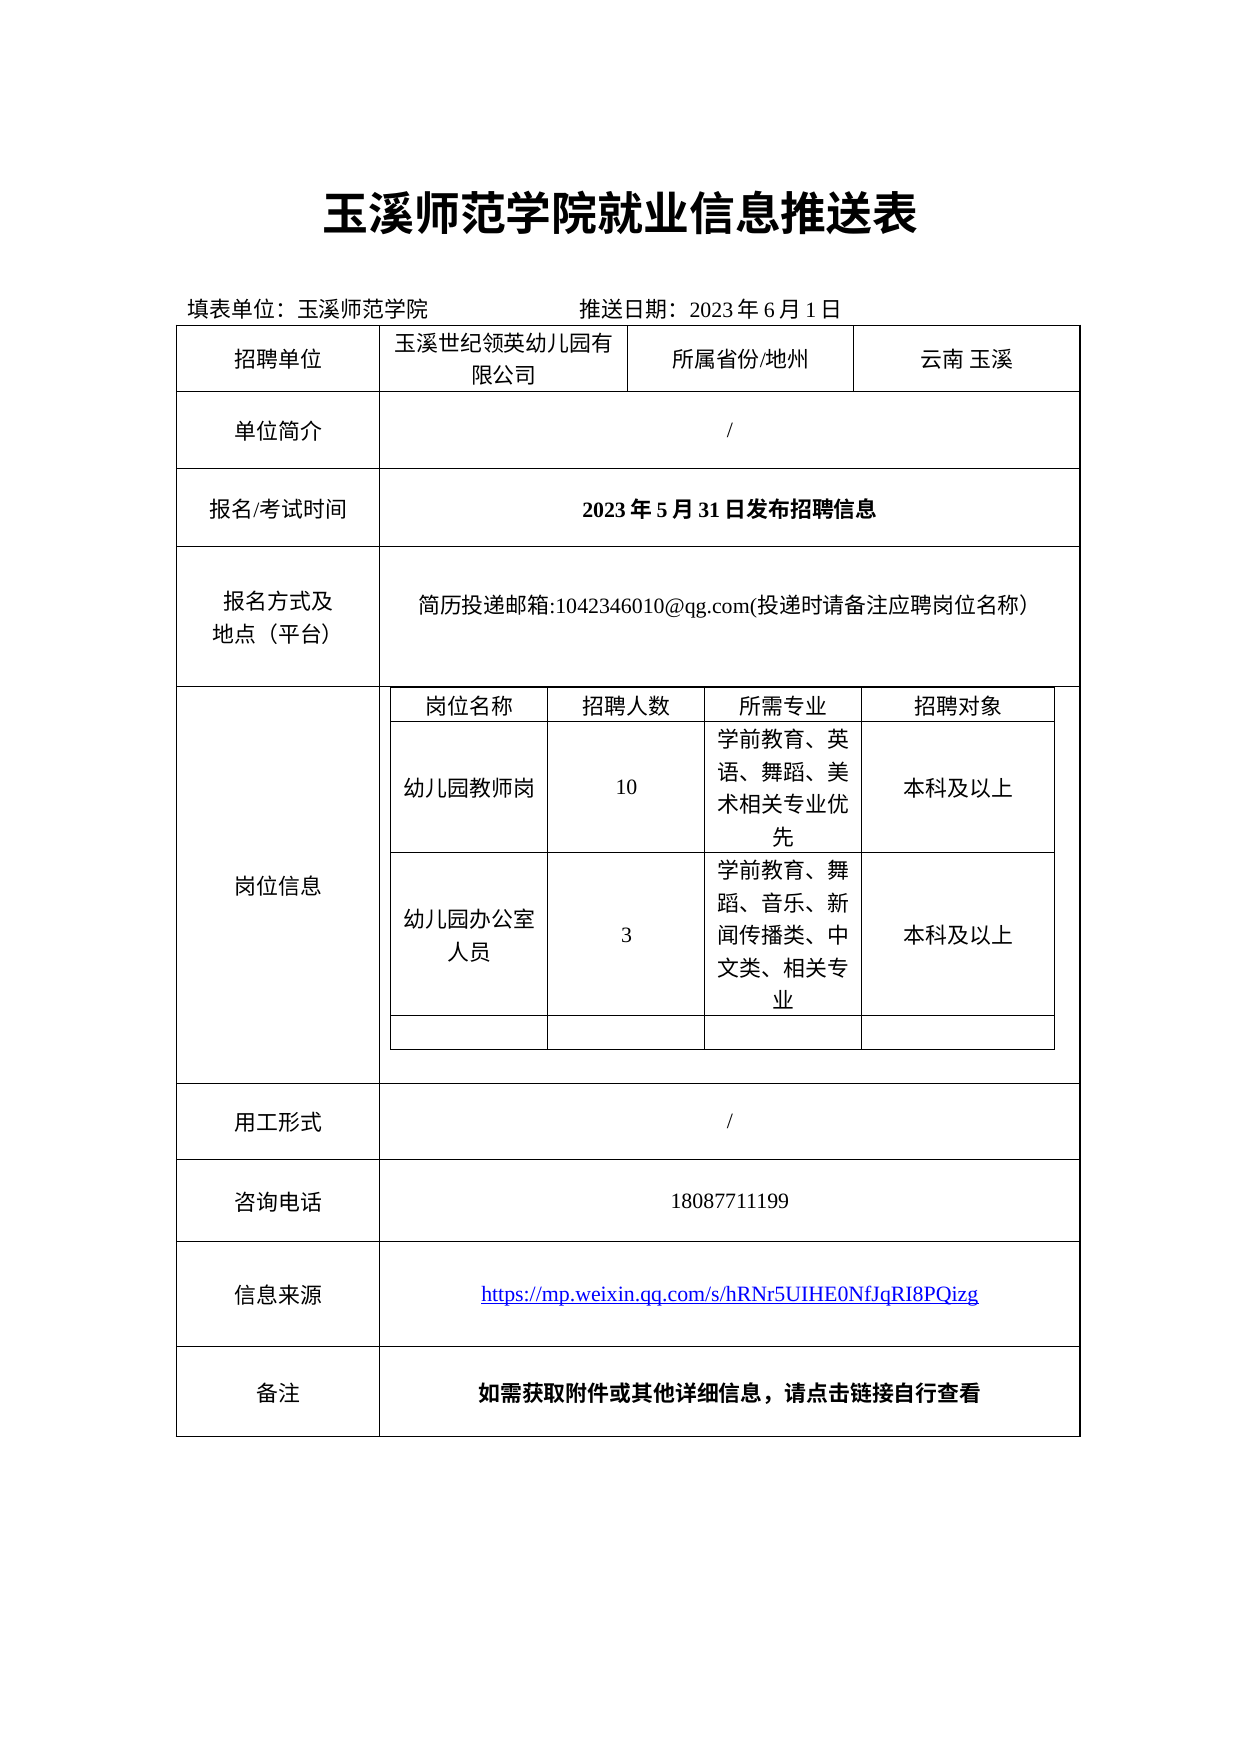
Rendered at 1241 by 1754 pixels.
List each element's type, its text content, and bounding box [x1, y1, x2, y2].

text 玉溪师范学院就业信息推送表 [187, 162, 1053, 259]
table_header 云南 玉溪 [854, 326, 1079, 391]
table_cell 单位简介 [177, 392, 379, 468]
table_cell 信息来源 [177, 1242, 379, 1346]
table_cell 简历投递邮箱:1042346010@qg.com(投递时请备注应聘岗位名称） [380, 547, 1079, 686]
table_header 招聘单位 [177, 326, 379, 391]
table_cell 备注 [177, 1347, 379, 1436]
table_cell 报名/考试时间 [177, 469, 379, 546]
table_cell 2023年5月31日发布招聘信息 [380, 469, 1079, 546]
table_cell / [380, 392, 1079, 468]
table_cell 用工形式 [177, 1084, 379, 1159]
table_cell 18087711199 [380, 1160, 1079, 1241]
table_header 所属省份/地州 [628, 326, 853, 391]
table_cell 岗位信息 [177, 687, 379, 1082]
table_cell 咨询电话 [177, 1160, 379, 1241]
table_header ​玉溪世纪领英幼儿园有限公司 [380, 326, 627, 391]
table_cell https://mp.weixin.qq.com/s/hRNr5UIHE0NfJqRI8PQizg [380, 1242, 1079, 1346]
text 填表单位：玉溪师范学院 推送日期：2023年6月1日 [187, 292, 1053, 324]
table_cell / [380, 1084, 1079, 1159]
table_cell 如需获取附件或其他详细信息，请点击链接自行查看 [380, 1347, 1079, 1436]
table_cell [380, 687, 1079, 1082]
table_cell 报名方式及 地点（平台） [177, 547, 379, 686]
